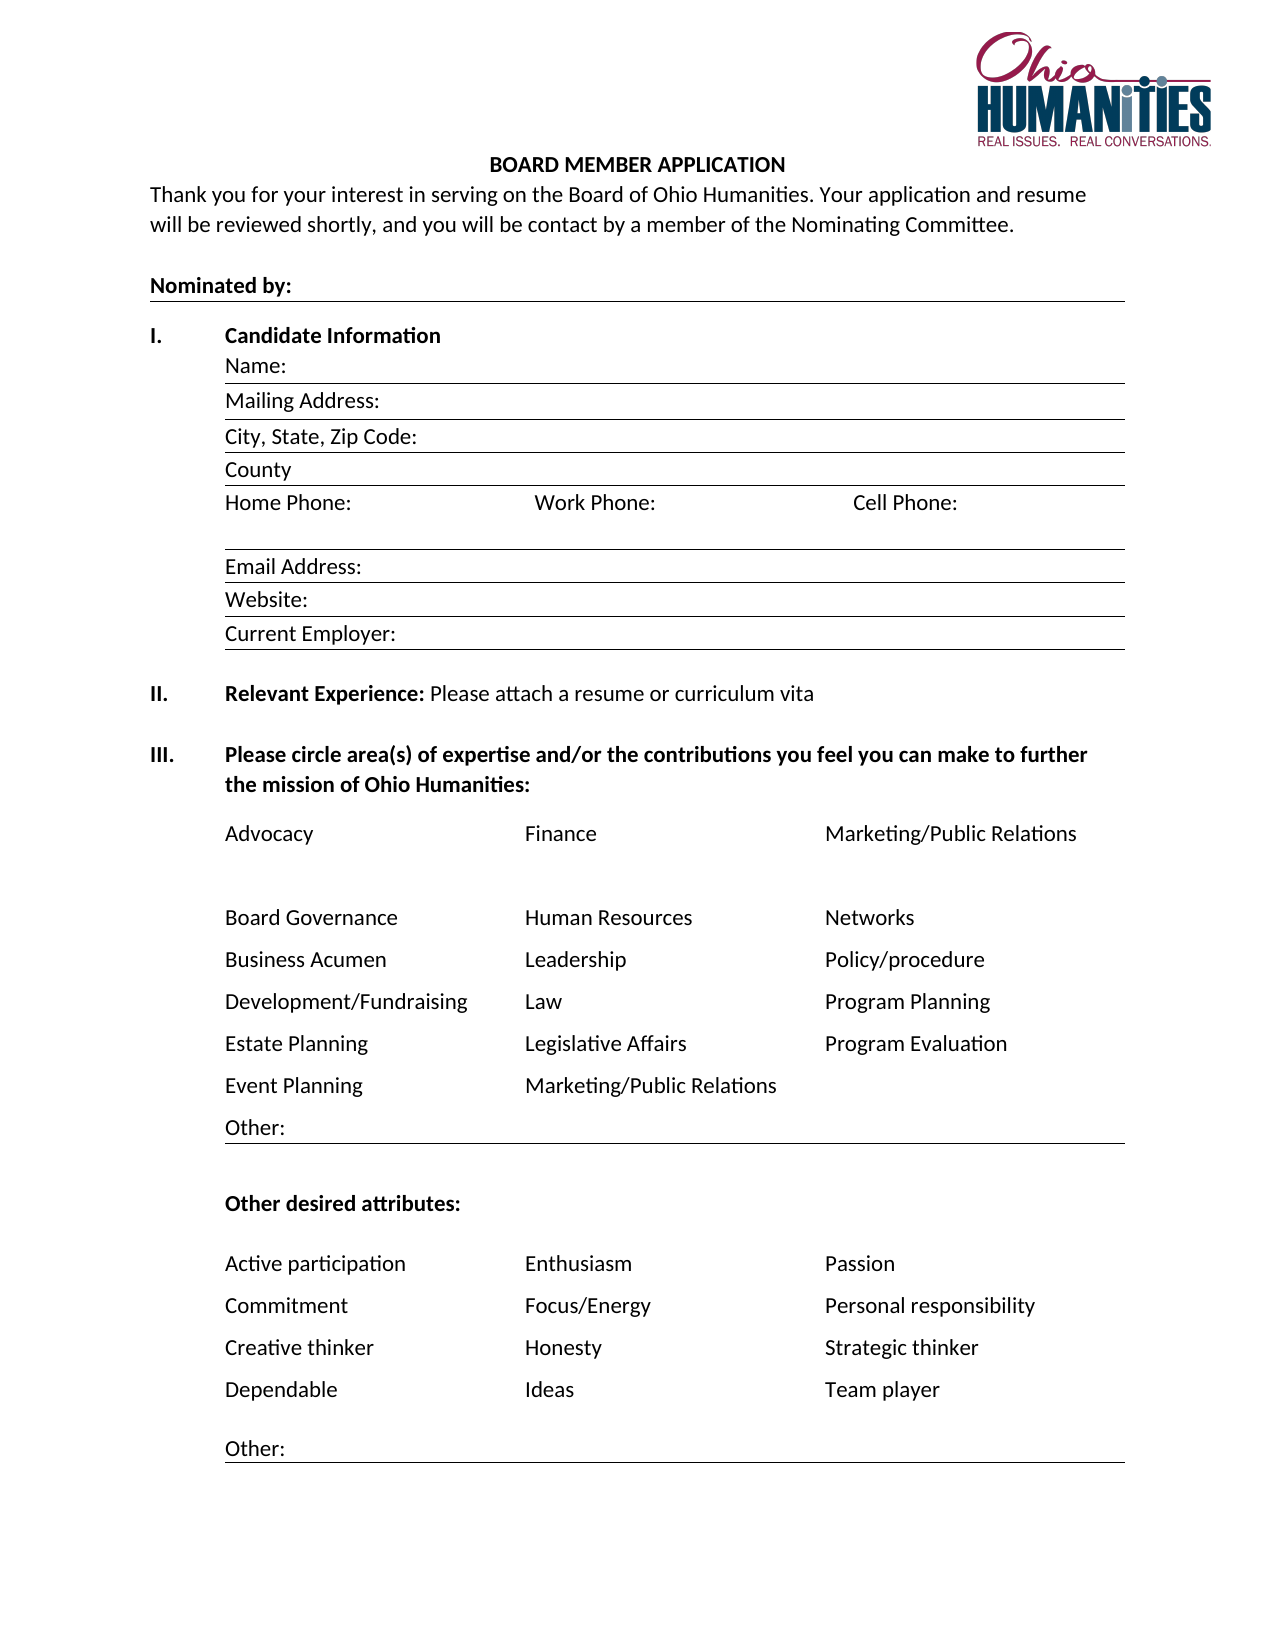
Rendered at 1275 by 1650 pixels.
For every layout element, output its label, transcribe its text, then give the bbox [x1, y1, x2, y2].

list Development/Fundraising Law Program Planning [225, 987, 1125, 1015]
text Nominated by: [150, 271, 1125, 301]
list Home Phone: Work Phone: Cell Phone: [225, 486, 1125, 547]
list Current Employer: [225, 617, 1125, 647]
list Please circle area(s) of expertise and/or the contributions you feel you can make to further the mission of Ohio Humanities: [150, 740, 1125, 798]
list Mailing Address: [225, 384, 1125, 417]
list Creative thinker Honesty Strategic thinker [150, 1333, 1125, 1361]
list City, State, Zip Code: [225, 420, 1125, 450]
list Commitment Focus/Energy Personal responsibility [150, 1291, 1125, 1319]
list Email Address: [225, 550, 1125, 580]
text Other: [225, 1434, 1125, 1462]
list Business Acumen Leadership Policy/procedure [225, 945, 1125, 973]
picture [976, 32, 1211, 148]
picture [1204, 102, 1211, 110]
list Candidate Information [150, 321, 1125, 349]
list Dependable Ideas Team player [150, 1375, 1125, 1403]
list Advocacy Finance Marketing/Public Relations [225, 819, 1125, 889]
list Board Governance Human Resources Networks [225, 903, 1125, 931]
list County [225, 453, 1125, 483]
text BOARD MEMBER APPLICATION [150, 150, 1125, 178]
list Event Planning Marketing/Public Relations [225, 1071, 1125, 1099]
list Other desired attributes: [150, 1189, 1125, 1217]
list Website: [225, 583, 1125, 613]
list Relevant Experience: Please attach a resume or curriculum vita [150, 679, 1125, 707]
list Name: [225, 351, 1125, 381]
text Thank you for your interest in serving on the Board of Ohio Humanities. Your application and resume will be reviewed shortly, and you will be contact by a member of the Nominating Committee. [150, 180, 1125, 238]
list Estate Planning Legislative Affairs Program Evaluation [225, 1029, 1125, 1057]
list Other: [225, 1113, 1125, 1143]
list Active participation Enthusiasm Passion [150, 1249, 1125, 1277]
